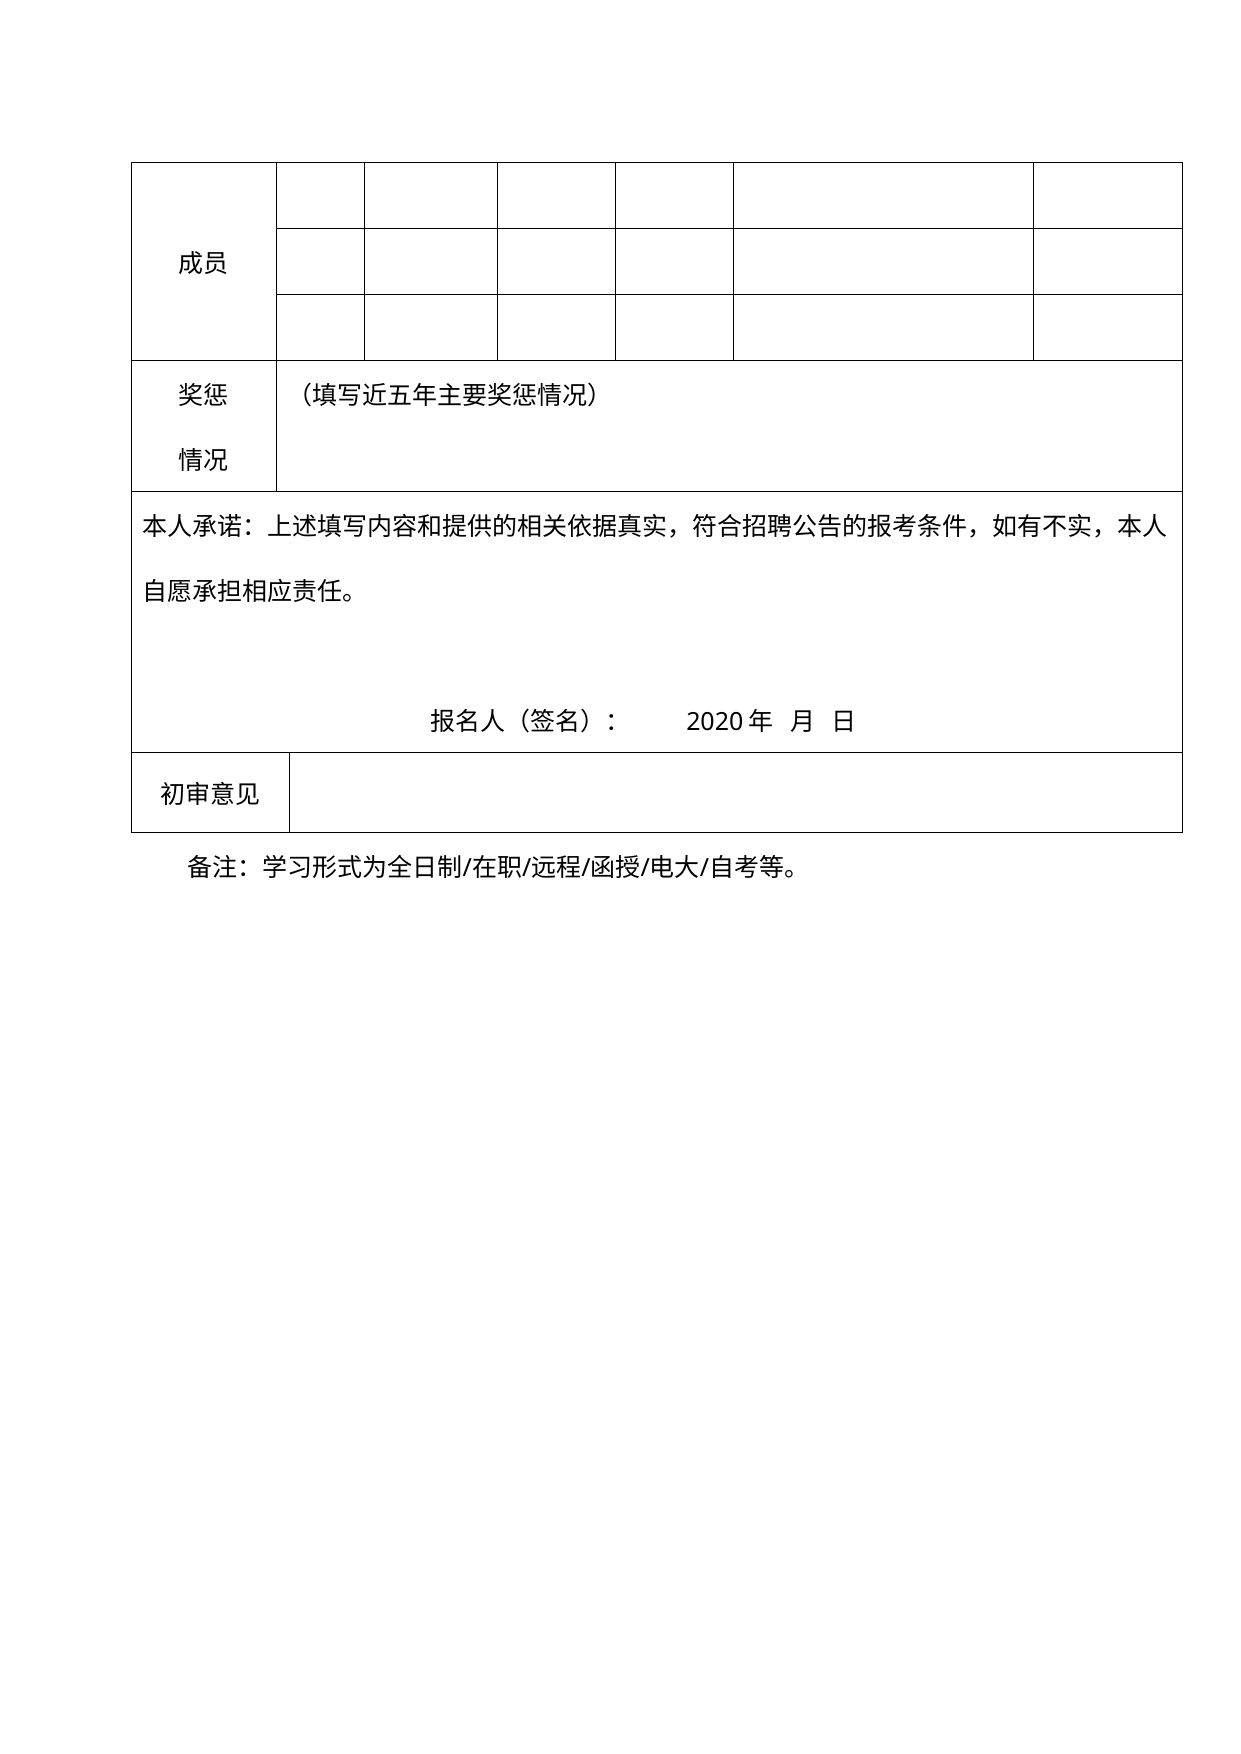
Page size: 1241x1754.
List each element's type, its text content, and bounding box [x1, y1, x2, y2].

table_cell 初审意见 [132, 753, 289, 832]
table_cell [277, 163, 364, 228]
table_cell 家庭 主要 成员 [132, 163, 276, 360]
table_cell [498, 295, 615, 360]
table_cell [498, 163, 615, 228]
table_cell [734, 295, 1033, 360]
table_cell [616, 229, 733, 294]
table_cell [290, 753, 1182, 832]
table_cell 奖惩 情况 [132, 361, 276, 491]
table_cell [616, 163, 733, 228]
table_cell [734, 229, 1033, 294]
table_cell [616, 295, 733, 360]
table_cell [365, 295, 497, 360]
table_cell （填写近五年主要奖惩情况） [277, 361, 1182, 491]
table_cell [277, 295, 364, 360]
table_cell [365, 229, 497, 294]
text 备注：学习形式为全日制/在职/远程/函授/电大/自考等。 [187, 833, 1053, 898]
table_cell [734, 163, 1033, 228]
table_cell [365, 163, 497, 228]
table_cell [1034, 295, 1182, 360]
table_cell [498, 229, 615, 294]
table_cell [1034, 229, 1182, 294]
table_cell [1034, 163, 1182, 228]
table_cell [277, 229, 364, 294]
table_cell 本人承诺：上述填写内容和提供的相关依据真实，符合招聘公告的报考条件，如有不实，本人自愿承担相应责任。 报名人（签名）： 2020年 月 日 [132, 492, 1182, 752]
